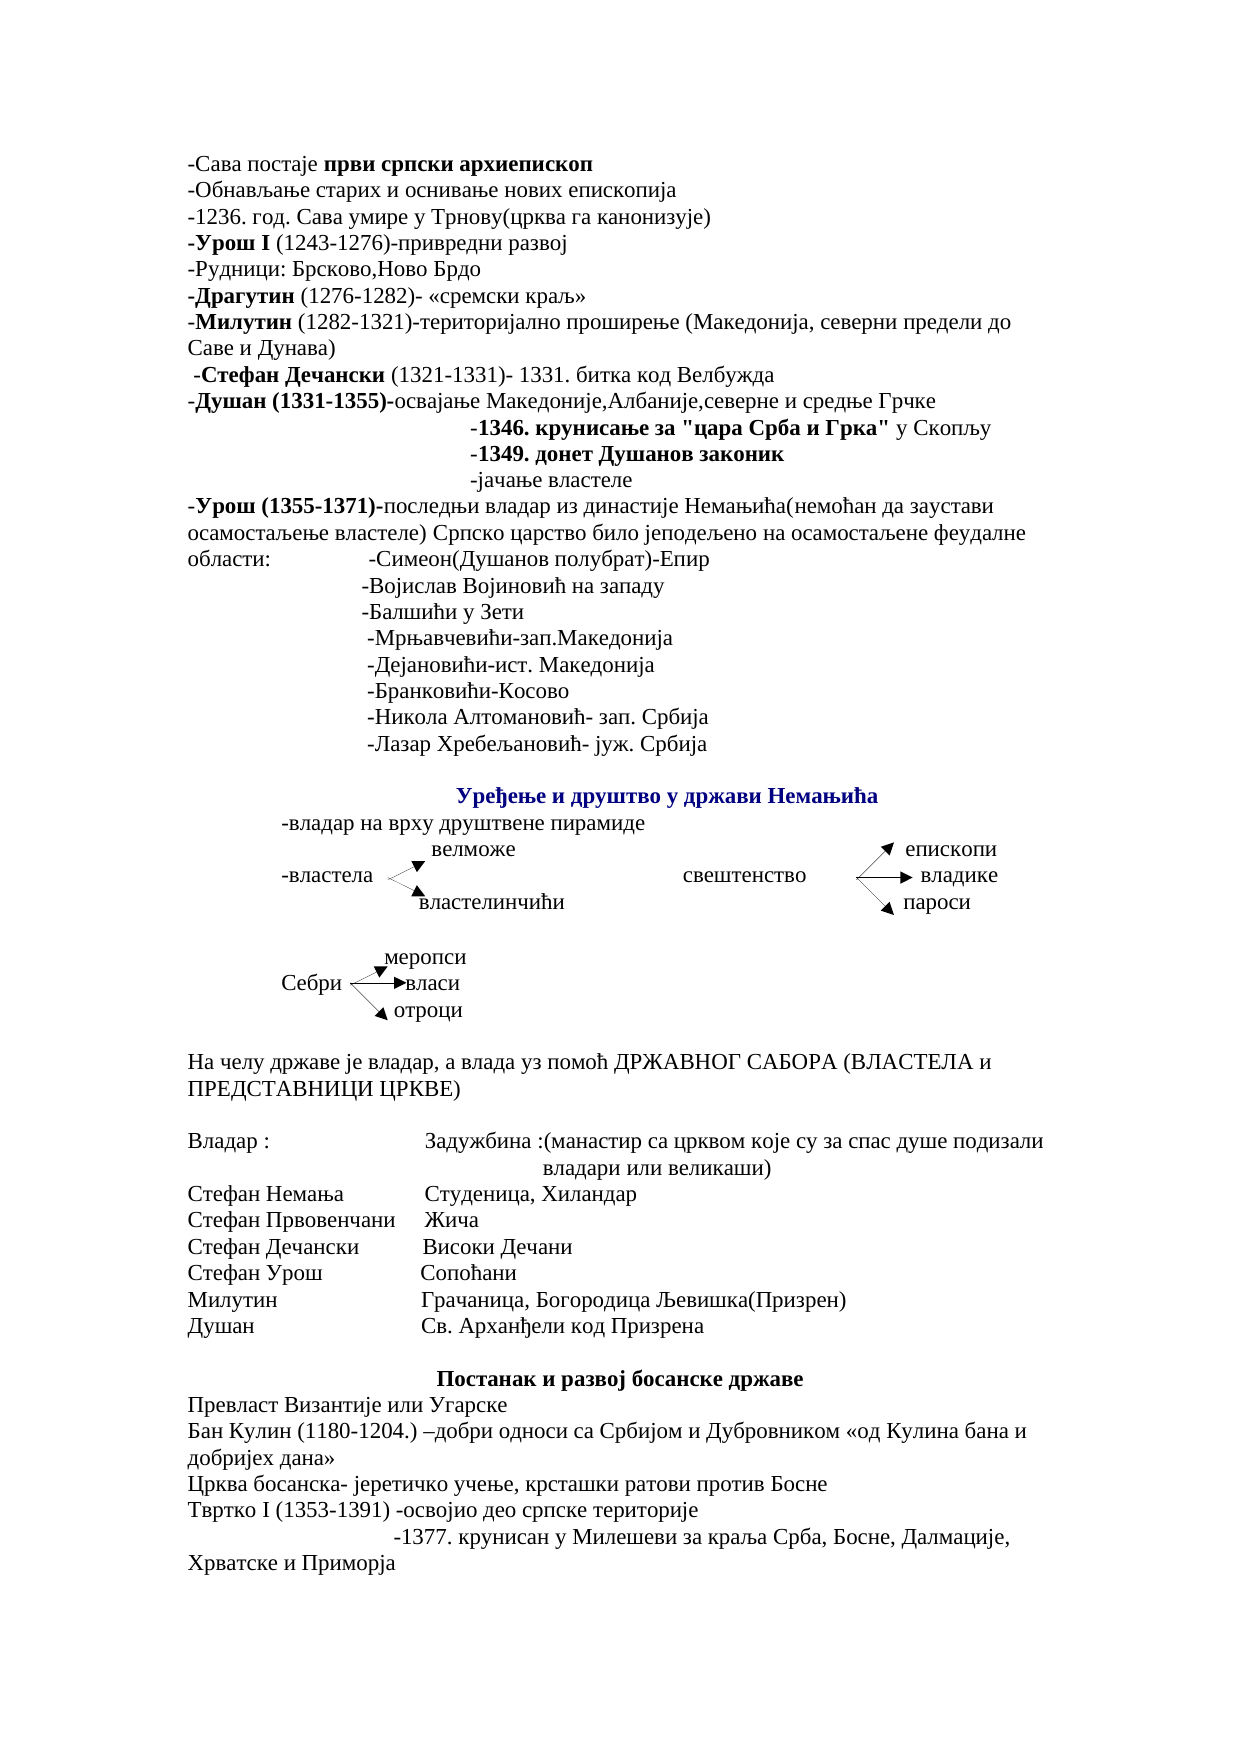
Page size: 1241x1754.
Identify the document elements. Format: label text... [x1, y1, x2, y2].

text Себри власи [187, 969, 376, 996]
text На челу државе је владар, а влада уз помоћ ДРЖАВНОГ САБОРА (ВЛАСТЕЛА и [187, 1048, 1053, 1075]
text -Мрњавчевићи-зап.Македонија [187, 624, 1053, 651]
text -1349. донет Душанов законик [187, 440, 1053, 466]
text -Душан (1331-1355)-освајање Македоније,Албаније,северне и средње Грчке [187, 387, 1053, 413]
text Превласт Византије или Угарске [187, 1391, 1053, 1417]
text отроци [187, 996, 1053, 1022]
text -владар на врху друштвене пирамиде [187, 809, 1053, 835]
text Стефан Дечански Високи Дечани [187, 1233, 1053, 1259]
text Душан Св. Арханђели код Призрена [187, 1312, 1053, 1338]
text ПРЕДСТАВНИЦИ ЦРКВЕ) [187, 1075, 1053, 1101]
text велможе епископи [187, 835, 1053, 862]
text Владар : Задужбина :(манастир са црквом које су за спас душе подизали [187, 1127, 1053, 1154]
text -Балшићи у Зети [187, 598, 1053, 624]
text -јачање властеле [187, 466, 1053, 493]
text меропси [187, 943, 1053, 969]
text -Милутин (1282-1321)-територијално проширење (Македонија, северни предели до Саве и Дунава) [187, 308, 1053, 361]
text Бан Кулин (1180-1204.) –добри односи са Србијом и Дубровником «од Кулина бана и добријех дана» [187, 1417, 1053, 1470]
text Стефан Првовенчани Жича [187, 1207, 1053, 1233]
text -Војислав Војиновић на западу [187, 572, 1053, 598]
text -Лазар Хребељановић- јуж. Србија [187, 730, 1053, 756]
text Стефан Урош Сопоћани [187, 1259, 1053, 1286]
text -Урош (1355-1371)-последњи владар из династије Немањића(немоћан да заустави осамостаљење властеле) Српско царство било јеподељено на осамостаљене феудалне области: -Симеон(Душанов полубрат)-Епир [187, 493, 1053, 572]
text -Урош I (1243-1276)-привредни развој [187, 229, 1053, 255]
text -Дејановићи-ист. Македонија [187, 651, 1053, 677]
text Себри власи [353, 969, 1053, 996]
text властелинчићи пароси [869, 888, 1053, 914]
text -властела свештенство владике [187, 862, 413, 888]
text Стефан Немања Студеница, Хиландар [187, 1180, 1053, 1207]
text властелинчићи пароси [187, 888, 887, 914]
subtitle Постанак и развој босанске државе [187, 1365, 1053, 1391]
text -Сава постаје први српски архиепископ [187, 150, 1053, 176]
text -властела свештенство владике [859, 862, 1053, 888]
text -Драгутин (1276-1282)- «сремски краљ» [187, 282, 1053, 308]
text -властела свештенство владике [392, 862, 873, 888]
text -1236. год. Сава умире у Трнову(црква га канонизује) [187, 203, 1053, 229]
text Твртко I (1353-1391) -освојио део српске територије [187, 1496, 1053, 1523]
text -Обнављање старих и оснивање нових епископија [187, 176, 1053, 203]
text Црква босанска- јеретичко учење, крсташки ратови против Босне [187, 1470, 1053, 1496]
subtitle Уређење и друштво у држави Немањића [187, 782, 1053, 809]
text Милутин Грачаница, Богородица Љевишка(Призрен) [187, 1286, 1053, 1312]
text -Стефан Дечански (1321-1331)- 1331. битка код Велбужда [187, 361, 1053, 387]
text -1346. крунисање за "цара Срба и Грка" у Скопљу [187, 413, 1053, 440]
text -1377. крунисан у Милешеви за краља Срба, Босне, Далмације, Хрватске и Приморја [187, 1523, 1053, 1576]
text владари или великаши) [187, 1154, 1053, 1180]
text -Рудници: Брсково,Ново Брдо [187, 255, 1053, 282]
text -Бранковићи-Косово [187, 677, 1053, 703]
text -Никола Алтомановић- зап. Србија [187, 703, 1053, 730]
